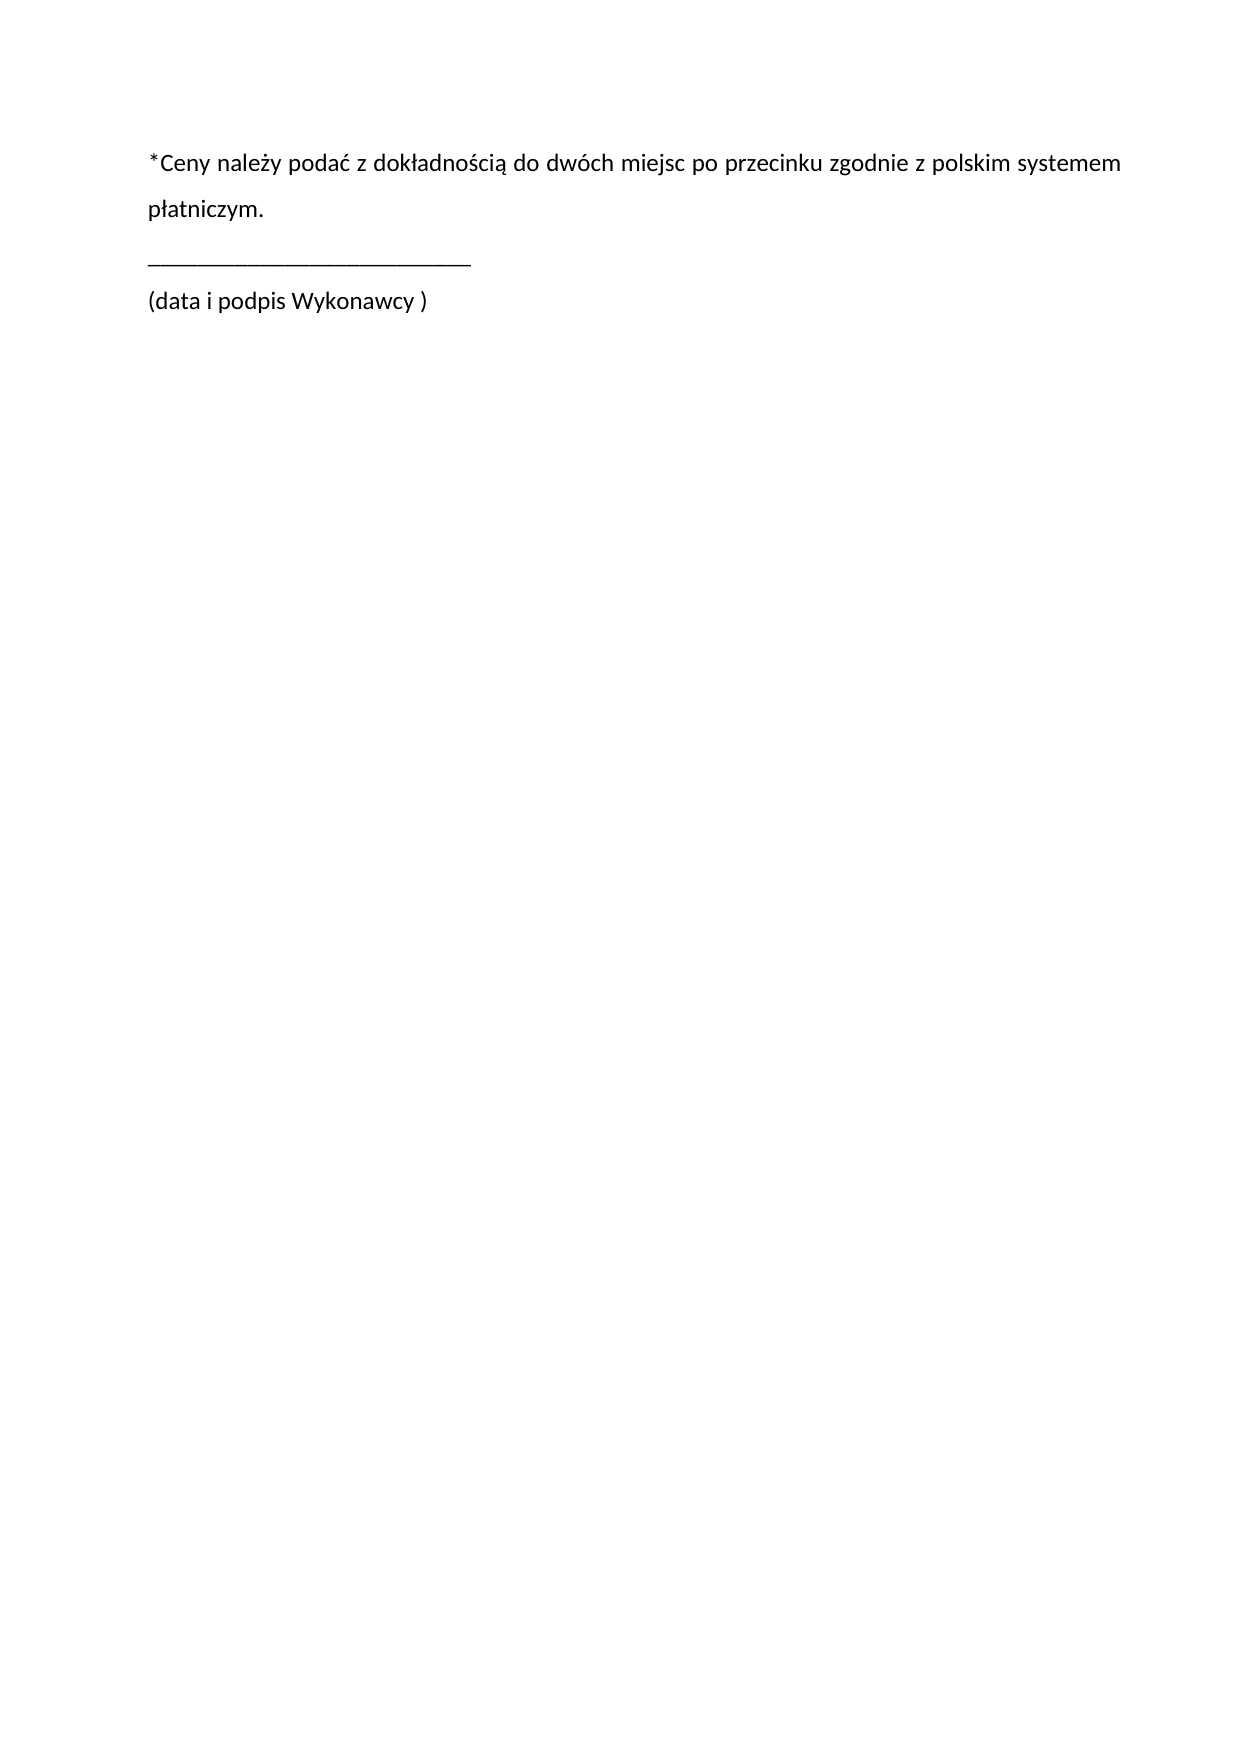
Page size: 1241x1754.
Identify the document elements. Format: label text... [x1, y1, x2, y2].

text *Ceny należy podać z dokładnością do dwóch miejsc po przecinku zgodnie z polskim systemem płatniczym. [148, 148, 1122, 224]
text (data i podpis Wykonawcy ) [148, 285, 1122, 315]
text __________________________ [148, 239, 1122, 269]
